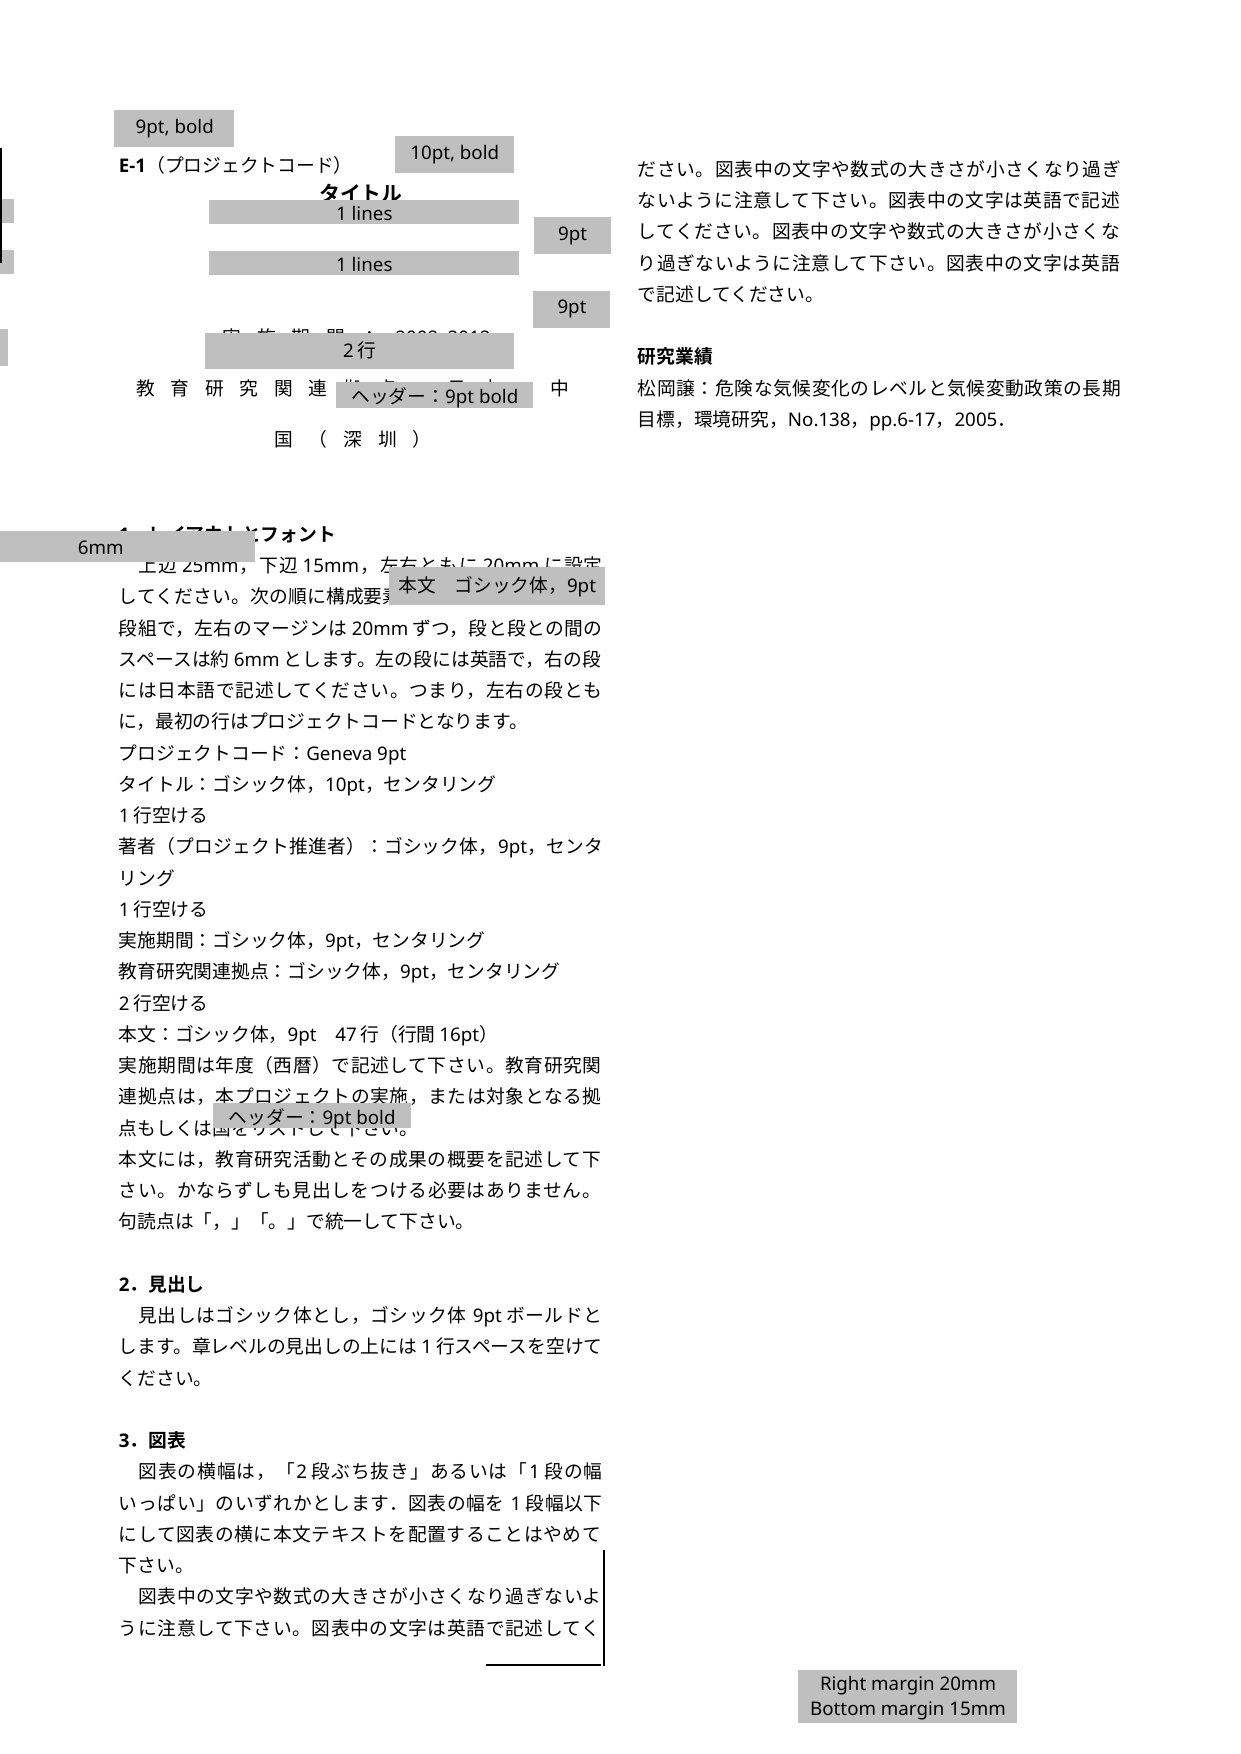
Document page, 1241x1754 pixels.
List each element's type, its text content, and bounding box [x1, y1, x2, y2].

text 実施期間は年度（西暦）で記述して下さい。教育研究関連拠点は，本プロジェクトの実施，または対象となる拠点もしくは国をリストして下さい。 [119, 1047, 603, 1140]
text タイトル [119, 178, 603, 208]
text 図表中の文字や数式の大きさが小さくなり過ぎないように注意して下さい。図表中の文字は英語で記述してください。図表中の文字や数式の大きさが小さくなり過ぎないように注意して下さい。図表中の文字は英語で記述してください。図表中の文字や数式の大きさが小さくなり過ぎないように注意して下さい。図表中の文字は英語で記述してください。 [638, 151, 1122, 307]
text 教育研究関連拠点：ゴシック体，9pt，センタリング [119, 953, 603, 984]
text E-1（プロジェクトコード） [119, 151, 603, 178]
text 本文：ゴシック体，9pt 47行（行間16pt） [119, 1015, 603, 1047]
text 1行空ける [119, 890, 603, 922]
text 1．レイアウトとフォント [119, 515, 603, 547]
text 見出しはゴシック体とし，ゴシック体9ptボールドとします。章レベルの見出しの上には1行スペースを空けてください。 [119, 1297, 603, 1390]
text 図表の横幅は，「2段ぶち抜き」あるいは「1段の幅いっぱい」のいずれかとします．図表の幅を1段幅以下にして図表の横に本文テキストを配置することはやめて下さい。 [119, 1453, 603, 1578]
text 3．図表 [119, 1422, 603, 1453]
text 2行空ける [119, 984, 603, 1015]
text 著者（プロジェクト推進者）：ゴシック体，9pt，センタリング [119, 828, 603, 890]
text 本文には，教育研究活動とその成果の概要を記述して下さい。かならずしも見出しをつける必要はありません。句読点は「，」「。」で統一して下さい。 [119, 1140, 603, 1234]
text プロジェクトコード：Geneva 9pt [119, 734, 603, 765]
text 1行空ける [119, 797, 603, 828]
text 2．見出し [119, 1265, 603, 1297]
text 図表中の文字や数式の大きさが小さくなり過ぎないように注意して下さい。図表中の文字は英語で記述してください。図表中の文字や数式の大きさが小さくなり過ぎないように注意して下さい。図表中の文字は英語で記述してください。図表中の文字や数式の大きさが小さくなり過ぎないように注意して下さい。図表中の文字は英語で記述してください。 [119, 1578, 603, 1640]
text 教育研究関連拠点：日本，中国（深圳） [119, 362, 603, 464]
text 上辺25mm，下辺15mm，左右ともに20mmに設定してください。次の順に構成要素を記述してください。2段組で，左右のマージンは20mmずつ，段と段との間のスペースは約6mmとします。左の段には英語で，右の段には日本語で記述してください。つまり，左右の段ともに，最初の行はプロジェクトコードとなります。 [119, 547, 603, 734]
text 松岡譲：危険な気候変化のレベルと気候変動政策の長期目標，環境研究，No.138，pp.6-17，2005． [638, 369, 1122, 432]
text 実施期間：ゴシック体，9pt，センタリング [119, 922, 603, 953]
text 実施期間：2008–2012 [119, 310, 603, 362]
text 著者 [119, 233, 603, 285]
text 研究業績 [638, 338, 1122, 369]
text タイトル：ゴシック体，10pt，センタリング [119, 765, 603, 797]
